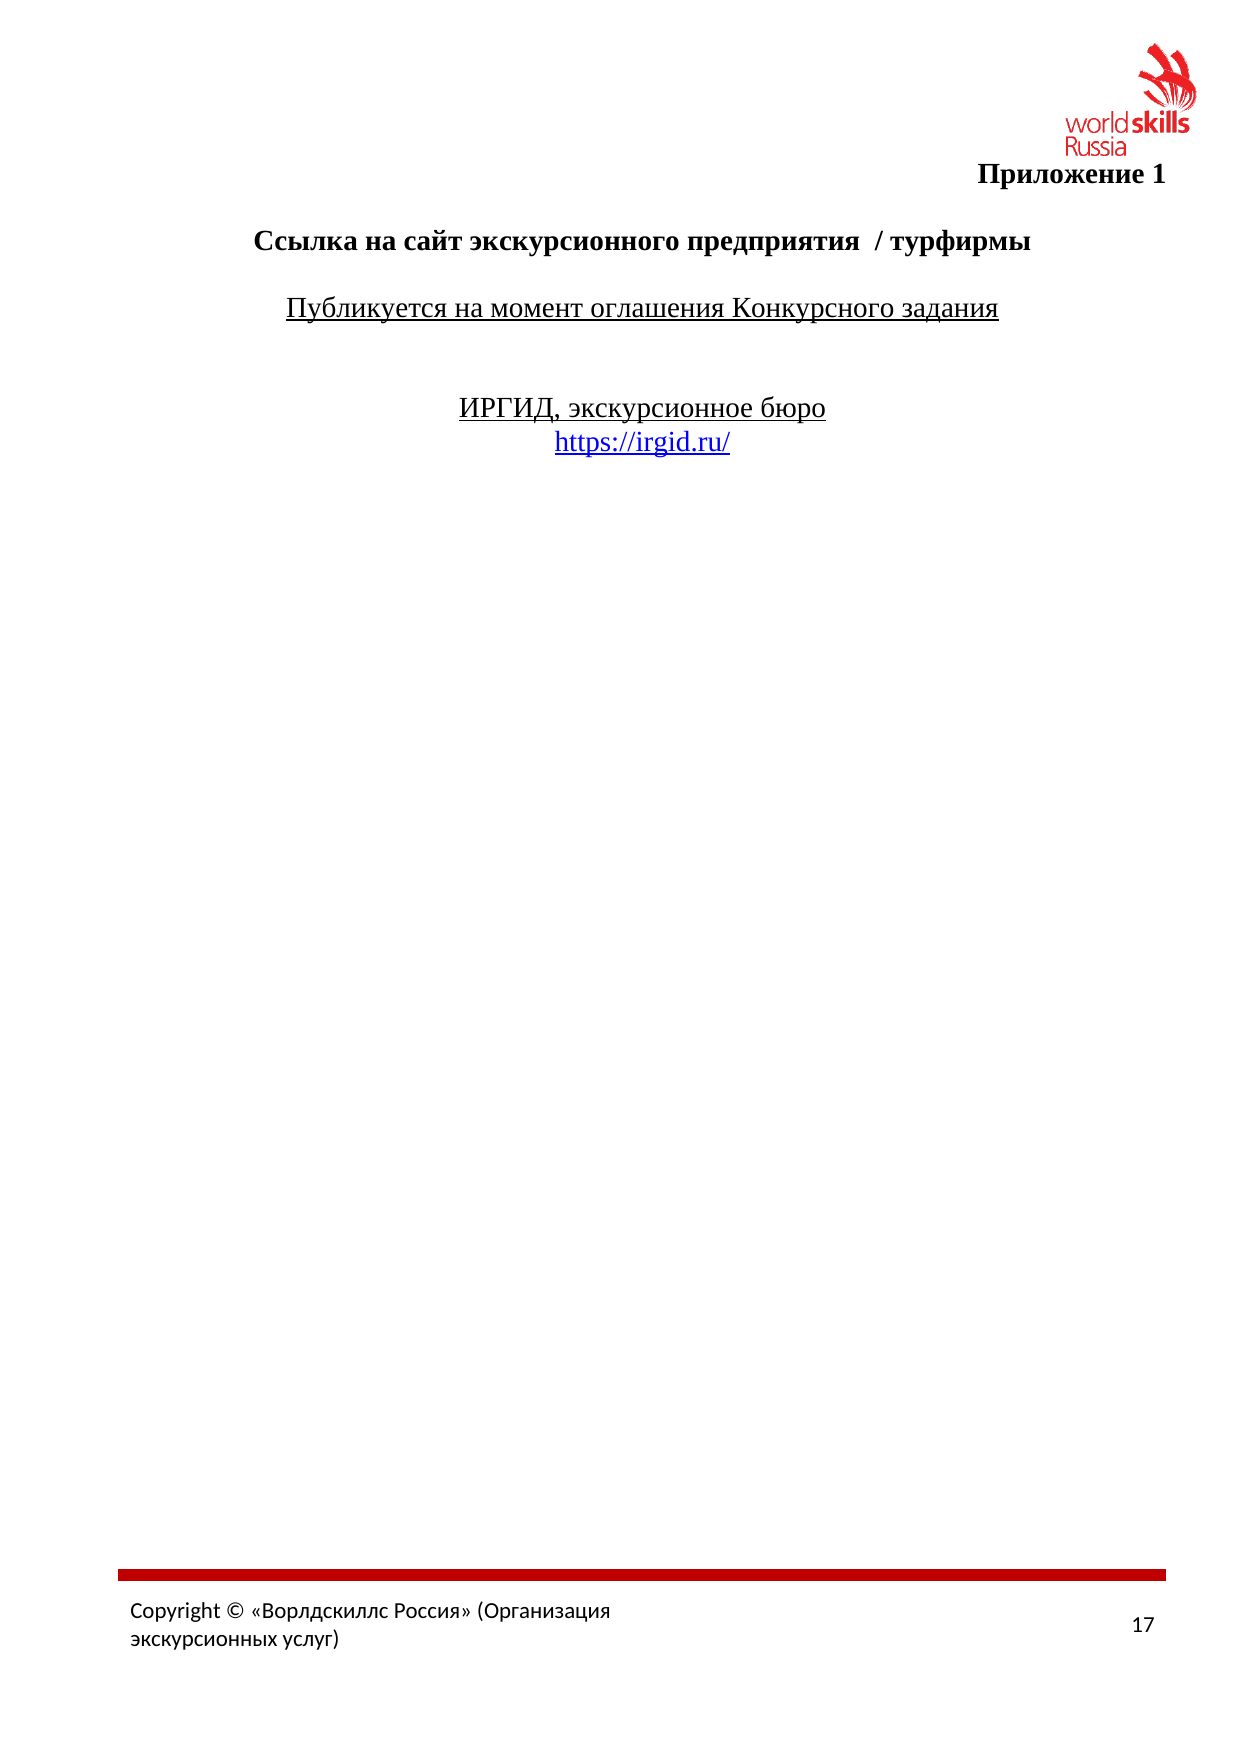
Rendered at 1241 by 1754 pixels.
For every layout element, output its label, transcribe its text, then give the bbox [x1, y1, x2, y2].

picture [1065, 43, 1222, 156]
text Ссылка на сайт экскурсионного предприятия / турфирмы [118, 223, 1166, 256]
text ИРГИД, экскурсионное бюро [118, 391, 1166, 424]
text https://irgid.ru/ [118, 424, 1166, 458]
text Приложение 1 [220, 87, 1166, 189]
text Публикуется на момент оглашения Конкурсного задания [118, 290, 1166, 323]
